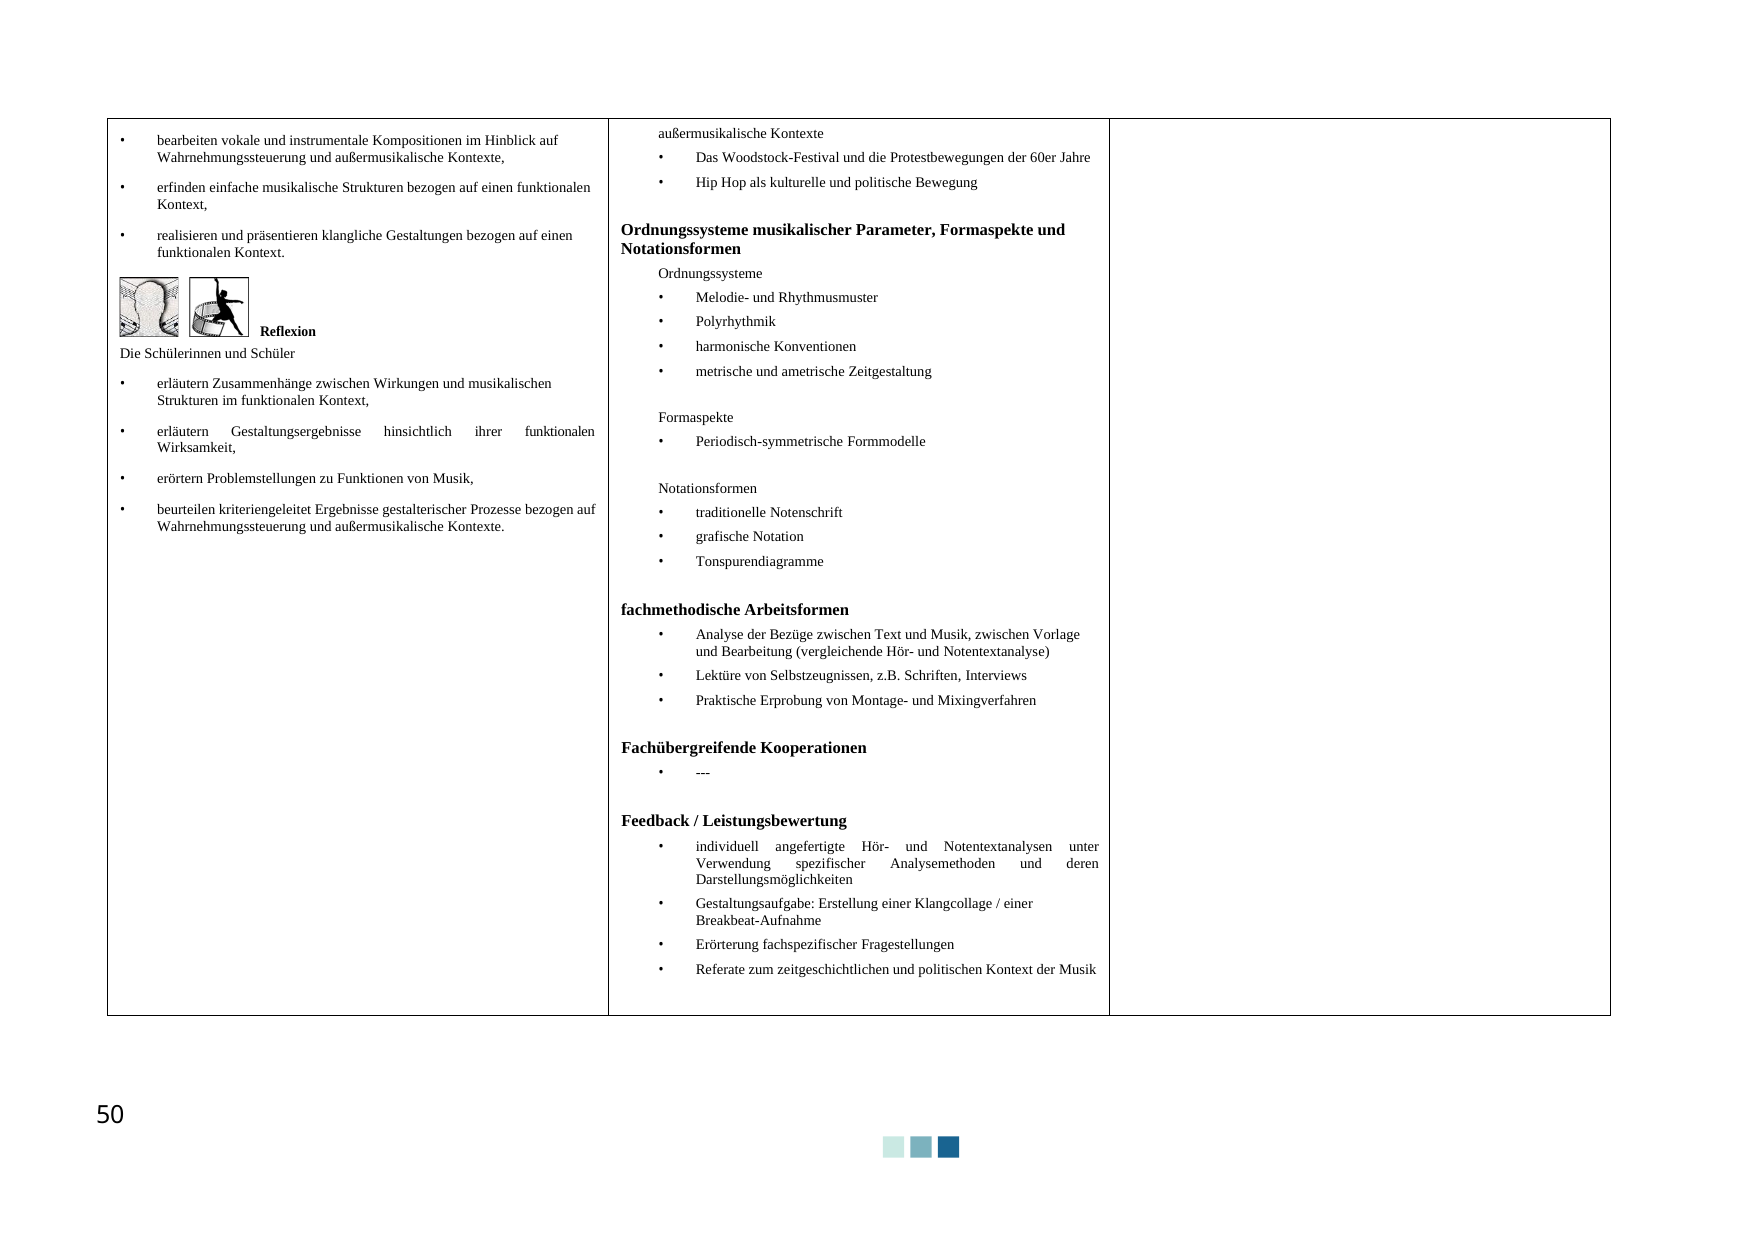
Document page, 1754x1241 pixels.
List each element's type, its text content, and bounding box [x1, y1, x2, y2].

table_header [1110, 119, 1610, 1015]
picture [189, 277, 249, 337]
table_header bearbeiten vokale und instrumentale Kompositionen im Hinblick auf Wahrnehmungssteuerung und außermusikalische Kontexte, erfinden einfache musikalische Strukturen bezogen auf einen funktionalen Kontext, realisieren und präsentieren klangliche Gestaltungen bezogen auf einen funktionalen Kontext. Reflexion Die Schülerinnen und Schüler erläutern Zusammenhänge zwischen Wirkungen und musikalischen Strukturen im funktionalen Kontext, erläutern Gestaltungsergebnisse hinsichtlich ihrer funktionalen Wirksamkeit, erörtern Problemstellungen zu Funktionen von Musik, beurteilen kriteriengeleitet Ergebnisse gestalterischer Prozesse bezogen auf Wahrnehmungssteuerung und außermusikalische Kontexte. [108, 119, 608, 1015]
picture [119, 277, 179, 337]
table_header außermusikalische Kontexte Das Woodstock-Festival und die Protestbewegungen der 60er Jahre Hip Hop als kulturelle und politische Bewegung Ordnungssysteme musikalischer Parameter, Formaspekte und Notationsformen Ordnungssysteme Melodie- und Rhythmusmuster Polyrhythmik harmonische Konventionen metrische und ametrische Zeitgestaltung Formaspekte Periodisch-symmetrische Formmodelle Notationsformen traditionelle Notenschrift grafische Notation Tonspurendiagramme fachmethodische Arbeitsformen Analyse der Bezüge zwischen Text und Musik, zwischen Vorlage und Bearbeitung (vergleichende Hör- und Notentextanalyse) Lektüre von Selbstzeugnissen, z.B. Schriften, Interviews Praktische Erprobung von Montage- und Mixingverfahren Fachübergreifende Kooperationen --- Feedback / Leistungsbewertung individuell angefertigte Hör- und Notentextanalysen unter Verwendung spezifischer Analysemethoden und deren Darstellungsmöglichkeiten Gestaltungsaufgabe: Erstellung einer Klangcollage / einer Breakbeat-Aufnahme Erörterung fachspezifischer Fragestellungen Referate zum zeitgeschichtlichen und politischen Kontext der Musik [609, 119, 1109, 1015]
